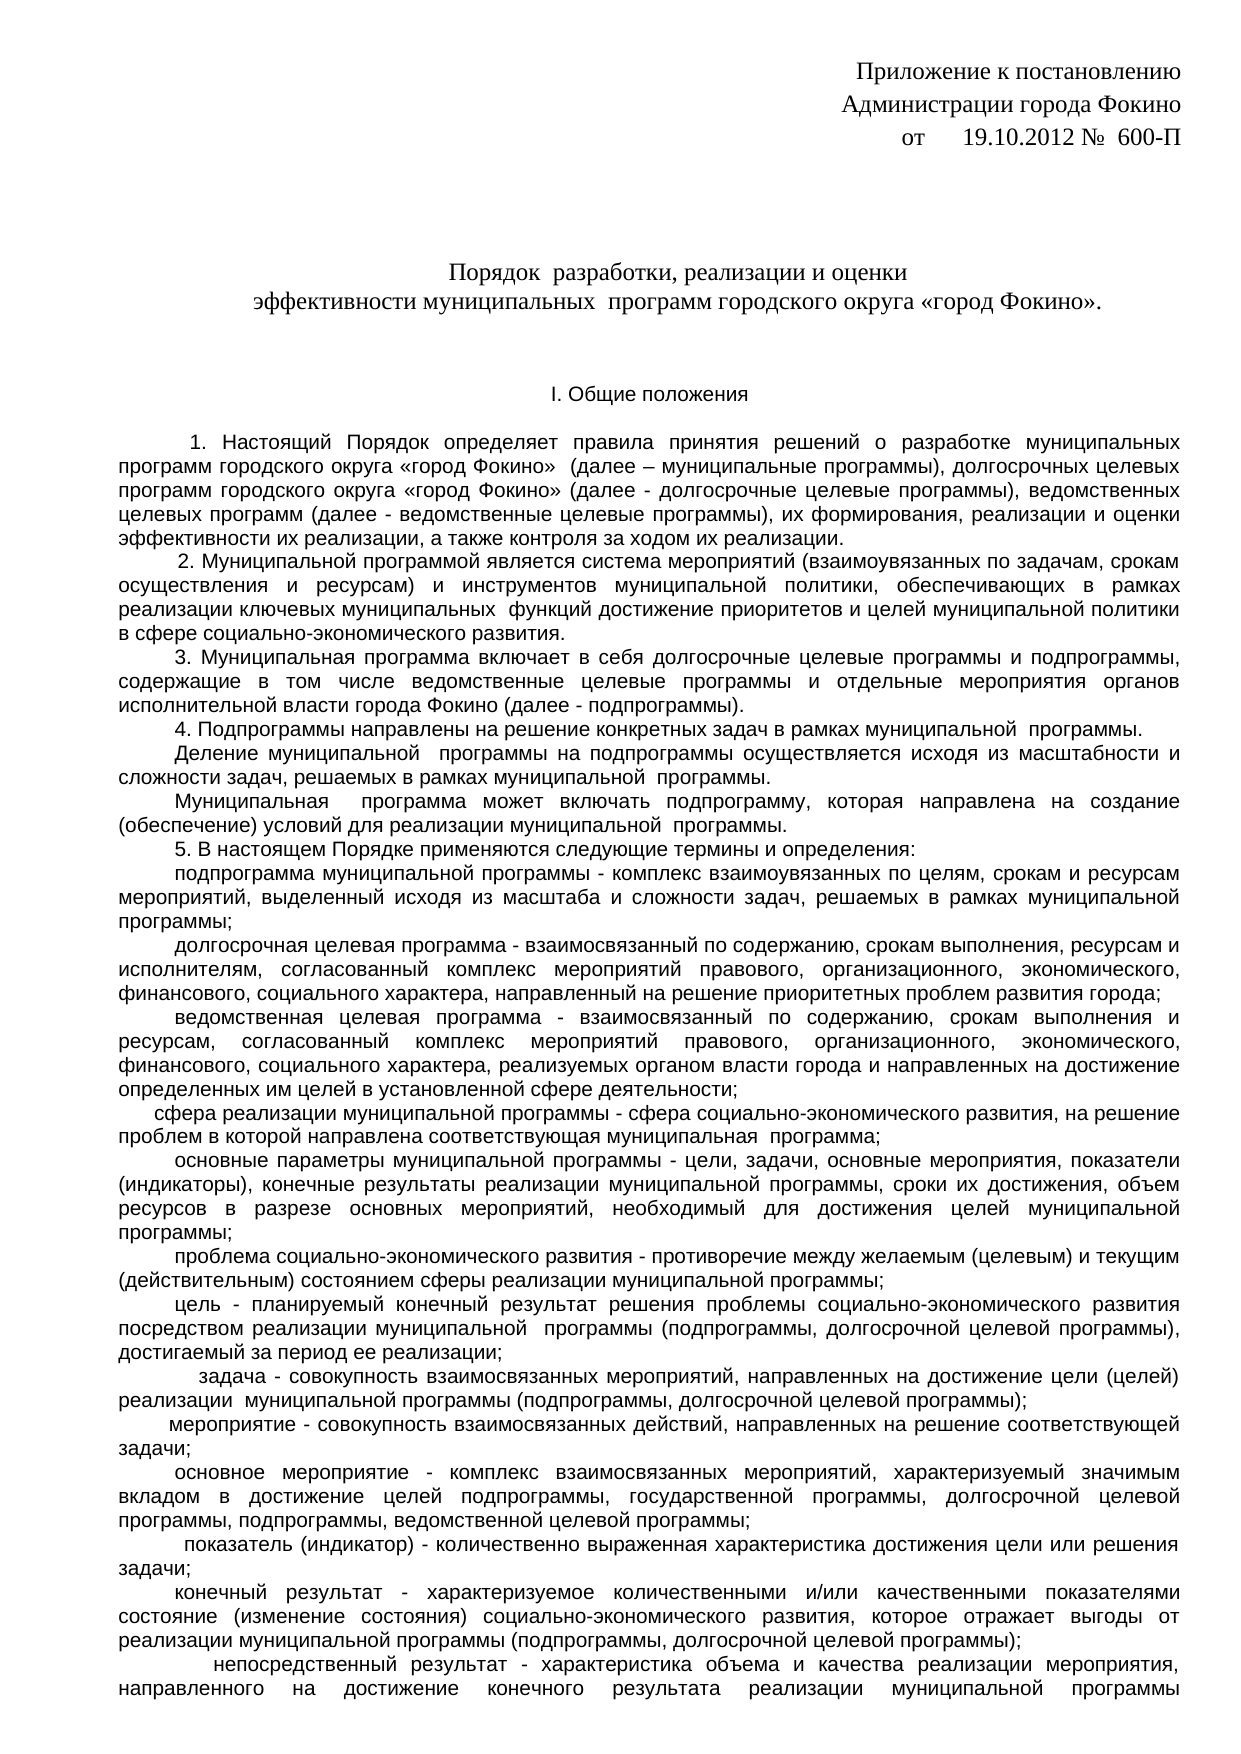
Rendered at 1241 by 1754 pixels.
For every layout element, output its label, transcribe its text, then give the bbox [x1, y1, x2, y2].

text основные параметры муниципальной программы - цели, задачи, основные мероприятия, показатели (индикаторы), конечные результаты реализации муниципальной программы, сроки их достижения, объем ресурсов в разрезе основных мероприятий, необходимый для достижения целей муниципальной программы; [118, 1148, 1181, 1244]
text от 19.10.2012 № 600-П [118, 122, 1181, 151]
text Деление муниципальной программы на подпрограммы осуществляется исходя из масштабности и сложности задач, решаемых в рамках муниципальной программы. [118, 741, 1181, 789]
text задача - совокупность взаимосвязанных мероприятий, направленных на достижение цели (целей) реализации муниципальной программы (подпрограммы, долгосрочной целевой программы); [118, 1364, 1181, 1412]
text подпрограмма муниципальной программы - комплекс взаимоувязанных по целям, срокам и ресурсам мероприятий, выделенный исходя из масштаба и сложности задач, решаемых в рамках муниципальной программы; [118, 861, 1181, 933]
text 4. Подпрограммы направлены на решение конкретных задач в рамках муниципальной программы. [118, 717, 1181, 741]
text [118, 1651, 1181, 1699]
text Муниципальная программа может включать подпрограмму, которая направлена на создание (обеспечение) условий для реализации муниципальной программы. [118, 789, 1181, 837]
text мероприятие - совокупность взаимосвязанных действий, направленных на решение соответствующей задачи; [118, 1412, 1181, 1460]
text 1. Настоящий Порядок определяет правила принятия решений о разработке муниципальных программ городского округа «город Фокино» (далее – муниципальные программы), долгосрочных целевых программ городского округа «город Фокино» (далее - долгосрочные целевые программы), ведомственных целевых программ (далее - ведомственные целевые программы), их формирования, реализации и оценки эффективности их реализации, а также контроля за ходом их реализации. [118, 429, 1181, 549]
text конечный результат - характеризуемое количественными и/или качественными показателями состояние (изменение состояния) социально-экономического развития, которое отражает выгоды от реализации муниципальной программы (подпрограммы, долгосрочной целевой программы); [118, 1579, 1181, 1651]
text долгосрочная целевая программа - взаимосвязанный по содержанию, срокам выполнения, ресурсам и исполнителям, согласованный комплекс мероприятий правового, организационного, экономического, финансового, социального характера, направленный на решение приоритетных проблем развития города; [118, 933, 1181, 1004]
text 5. В настоящем Порядке применяются следующие термины и определения: [118, 837, 1181, 861]
text Администрации города Фокино [118, 89, 1181, 118]
text основное мероприятие - комплекс взаимосвязанных мероприятий, характеризуемый значимым вкладом в достижение целей подпрограммы, государственной программы, долгосрочной целевой программы, подпрограммы, ведомственной целевой программы; [118, 1460, 1181, 1532]
text эффективности муниципальных программ городского округа «город Фокино». [118, 286, 1181, 314]
text I. Общие положения [118, 382, 1181, 406]
text Порядок разработки, реализации и оценки [118, 257, 1181, 286]
text Приложение к постановлению [118, 56, 1181, 85]
text 3. Муниципальная программа включает в себя долгосрочные целевые программы и подпрограммы, содержащие в том числе ведомственные целевые программы и отдельные мероприятия органов исполнительной власти города Фокино (далее - подпрограммы). [118, 645, 1181, 717]
text 2. Муниципальной программой является система мероприятий (взаимоувязанных по задачам, срокам осуществления и ресурсам) и инструментов муниципальной политики, обеспечивающих в рамках реализации ключевых муниципальных функций достижение приоритетов и целей муниципальной политики в сфере социально-экономического развития. [118, 549, 1181, 645]
text проблема социально-экономического развития - противоречие между желаемым (целевым) и текущим (действительным) состоянием сферы реализации муниципальной программы; [118, 1244, 1181, 1292]
text цель - планируемый конечный результат решения проблемы социально-экономического развития посредством реализации муниципальной программы (подпрограммы, долгосрочной целевой программы), достигаемый за период ее реализации; [118, 1292, 1181, 1364]
text показатель (индикатор) - количественно выраженная характеристика достижения цели или решения задачи; [118, 1532, 1181, 1579]
text сфера реализации муниципальной программы - сфера социально-экономического развития, на решение проблем в которой направлена соответствующая муниципальная программа; [118, 1100, 1181, 1148]
text ведомственная целевая программа - взаимосвязанный по содержанию, срокам выполнения и ресурсам, согласованный комплекс мероприятий правового, организационного, экономического, финансового, социального характера, реализуемых органом власти города и направленных на достижение определенных им целей в установленной сфере деятельности; [118, 1004, 1181, 1100]
